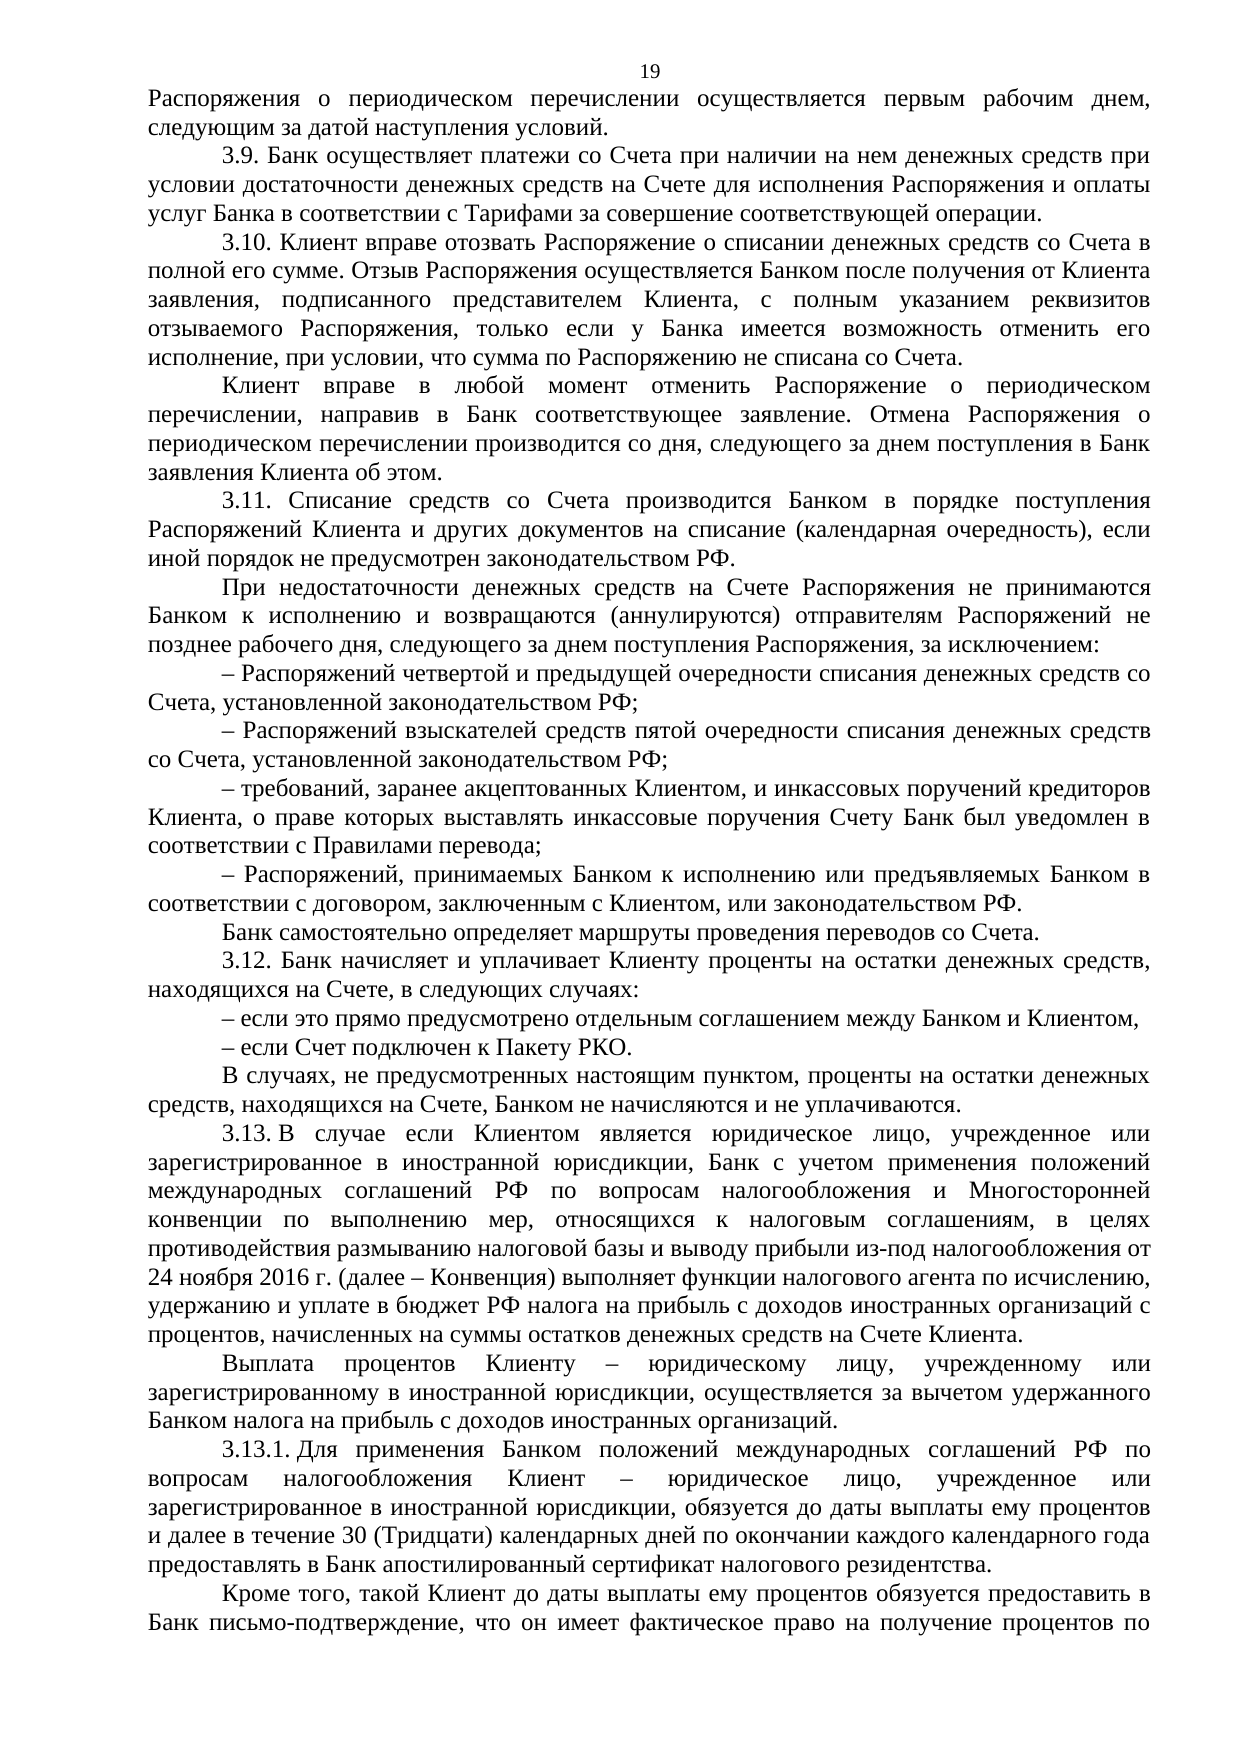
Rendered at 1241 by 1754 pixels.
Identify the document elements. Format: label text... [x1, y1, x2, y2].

text Банк самостоятельно определяет маршруты проведения переводов со Счета. [148, 917, 1152, 946]
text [148, 83, 1152, 141]
text – Распоряжений, принимаемых Банком к исполнению или предъявляемых Банком в соответствии с договором, заключенным с Клиентом, или законодательством РФ. [148, 859, 1152, 917]
text – если это прямо предусмотрено отдельным соглашением между Банком и Клиентом, [148, 1003, 1152, 1032]
text В случаях, не предусмотренных настоящим пунктом, проценты на остатки денежных средств, находящихся на Счете, Банком не начисляются и не уплачиваются. [148, 1061, 1152, 1118]
text 3.13.1. Для применения Банком положений международных соглашений РФ по вопросам налогообложения Клиент – юридическое лицо, учрежденное или зарегистрированное в иностранной юрисдикции, обязуется до даты выплаты ему процентов и далее в течение 30 (Тридцати) календарных дней по окончании каждого календарного года предоставлять в Банк апостилированный сертификат налогового резидентства. [148, 1434, 1152, 1578]
text – если Счет подключен к Пакету РКО. [148, 1032, 1152, 1061]
text – Распоряжений четвертой и предыдущей очередности списания денежных средств со Счета, установленной законодательством РФ; [148, 658, 1152, 716]
text 3.13. В случае если Клиентом является юридическое лицо, учрежденное или зарегистрированное в иностранной юрисдикции, Банк с учетом применения положений международных соглашений РФ по вопросам налогообложения и Многосторонней конвенции по выполнению мер, относящихся к налоговым соглашениям, в целях противодействия размыванию налоговой базы и выводу прибыли из-под налогообложения от 24 ноября 2016 г. (далее – Конвенция) выполняет функции налогового агента по исчислению, удержанию и уплате в бюджет РФ налога на прибыль с доходов иностранных организаций с процентов, начисленных на суммы остатков денежных средств на Счете Клиента. [148, 1118, 1152, 1348]
text 3.11. Списание средств со Счета производится Банком в порядке поступления Распоряжений Клиента и других документов на списание (календарная очередность), если иной порядок не предусмотрен законодательством РФ. [148, 486, 1152, 572]
text Клиент вправе в любой момент отменить Распоряжение о периодическом перечислении, направив в Банк соответствующее заявление. Отмена Распоряжения о периодическом перечислении производится со дня, следующего за днем поступления в Банк заявления Клиента об этом. [148, 371, 1152, 486]
text 3.9. Банк осуществляет платежи со Счета при наличии на нем денежных средств при условии достаточности денежных средств на Счете для исполнения Распоряжения и оплаты услуг Банка в соответствии с Тарифами за совершение соответствующей операции. [148, 141, 1152, 227]
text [148, 1578, 1152, 1636]
text При недостаточности денежных средств на Счете Распоряжения не принимаются Банком к исполнению и возвращаются (аннулируются) отправителям Распоряжений не позднее рабочего дня, следующего за днем поступления Распоряжения, за исключением: [148, 572, 1152, 658]
text 3.10. Клиент вправе отозвать Распоряжение о списании денежных средств со Счета в полной его сумме. Отзыв Распоряжения осуществляется Банком после получения от Клиента заявления, подписанного представителем Клиента, с полным указанием реквизитов отзываемого Распоряжения, только если у Банка имеется возможность отменить его исполнение, при условии, что сумма по Распоряжению не списана со Счета. [148, 227, 1152, 371]
text 3.12. Банк начисляет и уплачивает Клиенту проценты на остатки денежных средств, находящихся на Счете, в следующих случаях: [148, 946, 1152, 1003]
text Выплата процентов Клиенту – юридическому лицу, учрежденному или зарегистрированному в иностранной юрисдикции, осуществляется за вычетом удержанного Банком налога на прибыль с доходов иностранных организаций. [148, 1348, 1152, 1434]
text – Распоряжений взыскателей средств пятой очередности списания денежных средств со Счета, установленной законодательством РФ; [148, 716, 1152, 773]
text – требований, заранее акцептованных Клиентом, и инкассовых поручений кредиторов Клиента, о праве которых выставлять инкассовые поручения Счету Банк был уведомлен в соответствии с Правилами перевода; [148, 773, 1152, 859]
